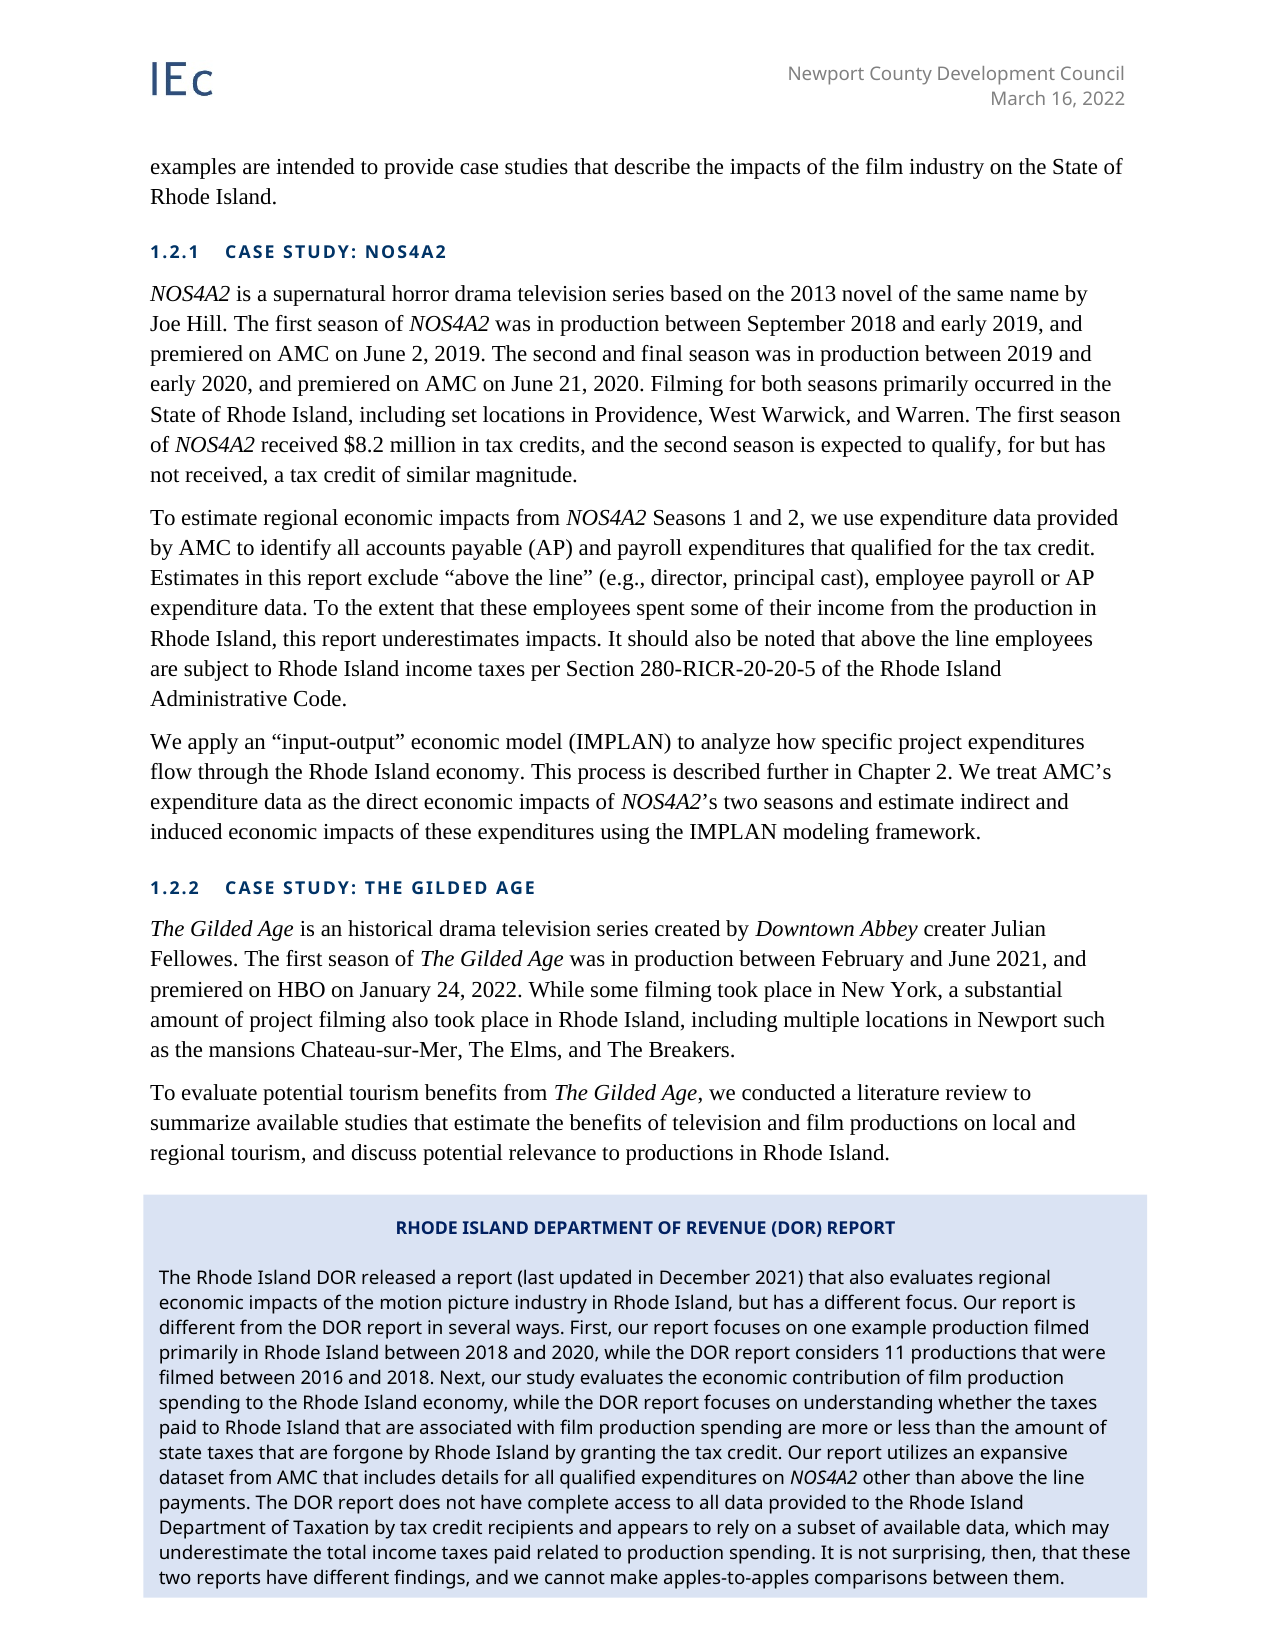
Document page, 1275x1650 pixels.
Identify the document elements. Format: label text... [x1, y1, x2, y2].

text NOS4A2 is a supernatural horror drama television series based on the 2013 novel of the same name by Joe Hill. The first season of NOS4A2 was in production between September 2018 and early 2019, and premiered on AMC on June 2, 2019. The second and final season was in production between 2019 and early 2020, and premiered on AMC on June 21, 2020. Filming for both seasons primarily occurred in the State of Rhode Island, including set locations in Providence, West Warwick, and Warren. The first season of NOS4A2 received $8.2 million in tax credits, and the second season is expected to qualify, for but has not received, a tax credit of similar magnitude. [150, 277, 1125, 488]
picture [150, 60, 213, 97]
subtitle 1.2.1 Case Study: NOS4A2 [150, 235, 1125, 264]
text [150, 150, 1125, 210]
text To estimate regional economic impacts from NOS4A2 Seasons 1 and 2, we use expenditure data provided by AMC to identify all accounts payable (AP) and payroll expenditures that qualified for the tax credit. Estimates in this report exclude “above the line” (e.g., director, principal cast), employee payroll or AP expenditure data. To the extent that these employees spent some of their income from the production in Rhode Island, this report underestimates impacts. It should also be noted that above the line employees are subject to Rhode Island income taxes per Section 280-RICR-20-20-5 of the Rhode Island Administrative Code. [150, 501, 1125, 712]
subtitle 1.2.2 Case Study: The Gilded Age [150, 871, 1125, 900]
text The Gilded Age is an historical drama television series created by Downtown Abbey creater Julian Fellowes. The first season of The Gilded Age was in production between February and June 2021, and premiered on HBO on January 24, 2022. While some filming took place in New York, a substantial amount of project filming also took place in Rhode Island, including multiple locations in Newport such as the mansions Chateau-sur-Mer, The Elms, and The Breakers. [150, 912, 1125, 1063]
text To evaluate potential tourism benefits from The Gilded Age, we conducted a literature review to summarize available studies that estimate the benefits of television and film productions on local and regional tourism, and discuss potential relevance to productions in Rhode Island. [150, 1076, 1125, 1167]
text We apply an “input-output” economic model (IMPLAN) to analyze how specific project expenditures flow through the Rhode Island economy. This process is described further in Chapter 2. We treat AMC’s expenditure data as the direct economic impacts of NOS4A2’s two seasons and estimate indirect and induced economic impacts of these expenditures using the IMPLAN modeling framework. [150, 725, 1125, 846]
